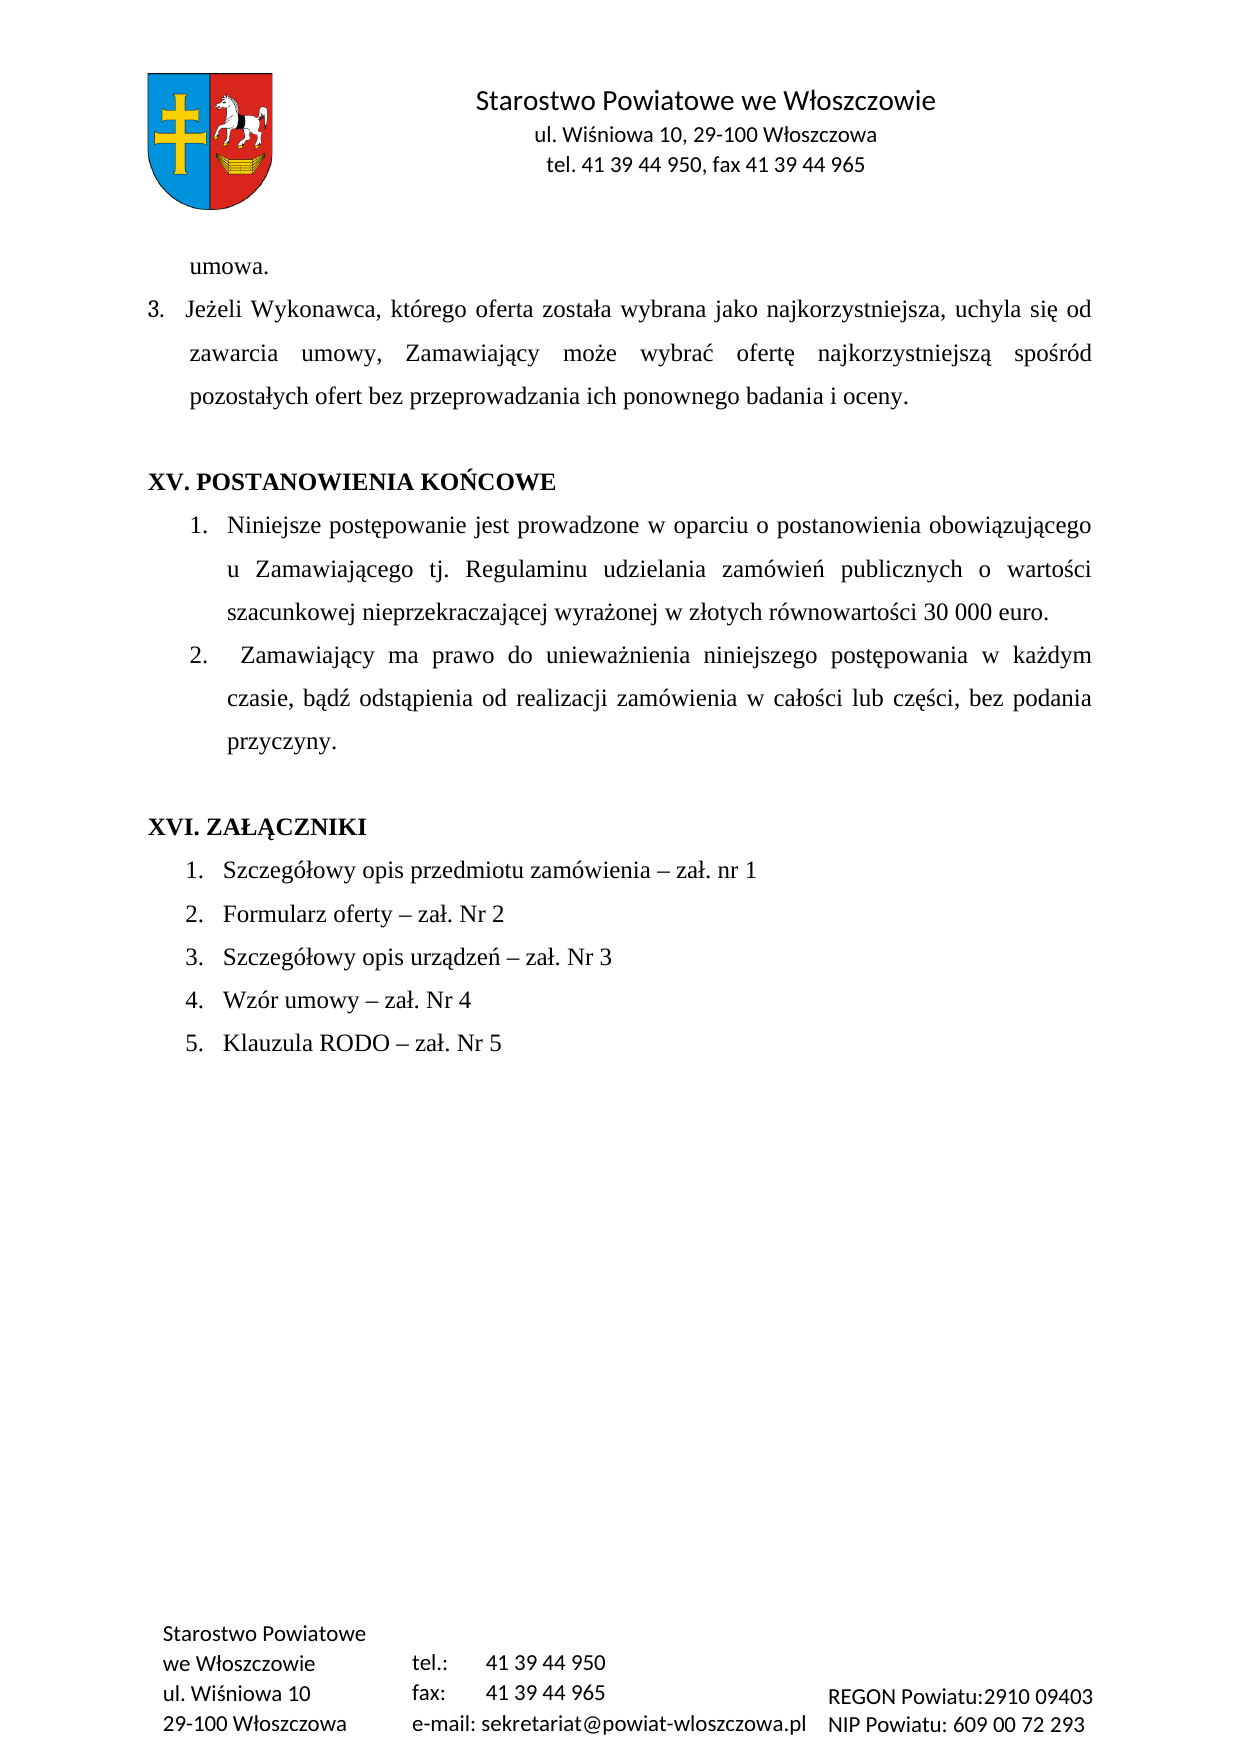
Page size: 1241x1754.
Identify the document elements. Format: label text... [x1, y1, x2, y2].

list Zamawiający ma prawo do unieważnienia niniejszego postępowania w każdym czasie, bądź odstąpienia od realizacji zamówienia w całości lub części, bez podania przyczyny. [189, 640, 1093, 755]
subtitle XV. POSTANOWIENIA KOŃCOWE [148, 467, 1093, 496]
list Jeżeli Wykonawca, którego oferta została wybrana jako najkorzystniejsza, uchyla się od zawarcia umowy, Zamawiający może wybrać ofertę najkorzystniejszą spośród pozostałych ofert bez przeprowadzania ich ponownego badania i oceny. [148, 294, 1093, 410]
picture [147, 155, 197, 210]
list Niniejsze postępowanie jest prowadzone w oparciu o postanowienia obowiązującego u Zamawiającego tj. Regulaminu udzielania zamówień publicznych o wartości szacunkowej nieprzekraczającej wyrażonej w złotych równowartości 30 000 euro. [189, 511, 1093, 626]
picture [155, 95, 205, 173]
list Szczegółowy opis przedmiotu zamówienia – zał. nr 1 [185, 856, 1093, 884]
list Szczegółowy opis urządzeń – zał. Nr 3 [185, 942, 1093, 971]
list Wzór umowy – zał. Nr 4 [185, 985, 1093, 1014]
text XVI. ZAŁĄCZNIKI [148, 812, 1093, 841]
list Klauzula RODO – zał. Nr 5 [185, 1028, 1093, 1057]
list Formularz oferty – zał. Nr 2 [185, 899, 1093, 927]
list Z Wykonawcą, którego oferta została oceniona jako najkorzystniejsza zostanie zawarta umowa. [148, 251, 1093, 280]
picture [211, 73, 273, 210]
